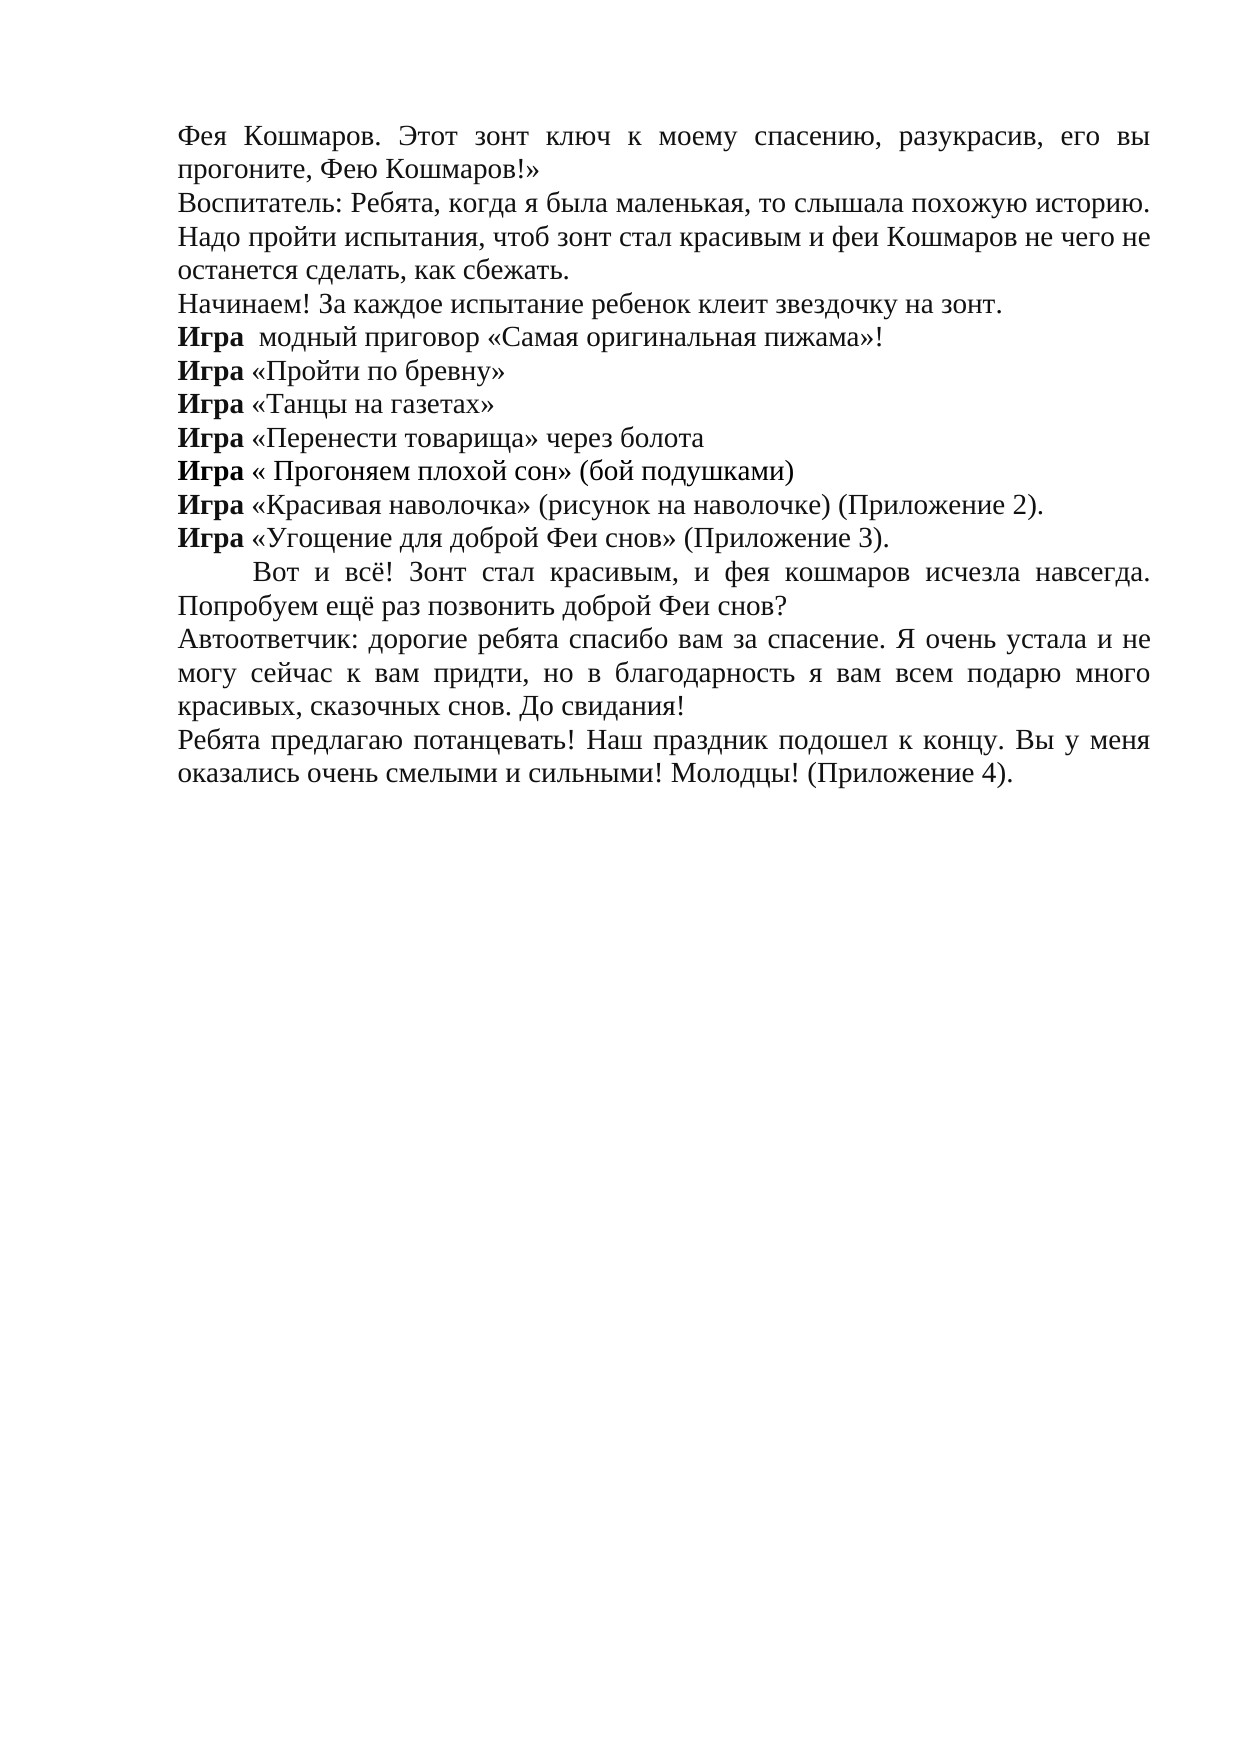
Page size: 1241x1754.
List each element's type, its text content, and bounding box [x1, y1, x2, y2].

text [177, 118, 1152, 185]
text Ребята предлагаю потанцевать! Наш праздник подошел к концу. Вы у меня оказались очень смелыми и сильными! Молодцы! (Приложение 4). [177, 722, 1152, 789]
text Игра «Угощение для доброй Феи снов» (Приложение 3). [177, 521, 1152, 554]
text Игра «Перенести товарища» через болота [177, 420, 1152, 453]
text Вот и всё! Зонт стал красивым, и фея кошмаров исчезла навсегда. Попробуем ещё раз позвонить доброй Феи снов? [177, 554, 1152, 621]
text Автоответчик: дорогие ребята спасибо вам за спасение. Я очень устала и не могу сейчас к вам придти, но в благодарность я вам всем подарю много красивых, сказочных снов. До свидания! [177, 621, 1152, 722]
text Игра «Танцы на газетах» [177, 386, 1152, 420]
text Игра «Пройти по бревну» [177, 353, 1152, 386]
text Начинаем! За каждое испытание ребенок клеит звездочку на зонт. [177, 286, 1152, 319]
text Игра «Красивая наволочка» (рисунок на наволочке) (Приложение 2). [177, 487, 1152, 521]
text Игра « Прогоняем плохой сон» (бой подушками) [177, 453, 1152, 487]
text Воспитатель: Ребята, когда я была маленькая, то слышала похожую историю. Надо пройти испытания, чтоб зонт стал красивым и феи Кошмаров не чего не останется сделать, как сбежать. [177, 185, 1152, 286]
text Игра модный приговор «Самая оригинальная пижама»! [177, 319, 1152, 353]
